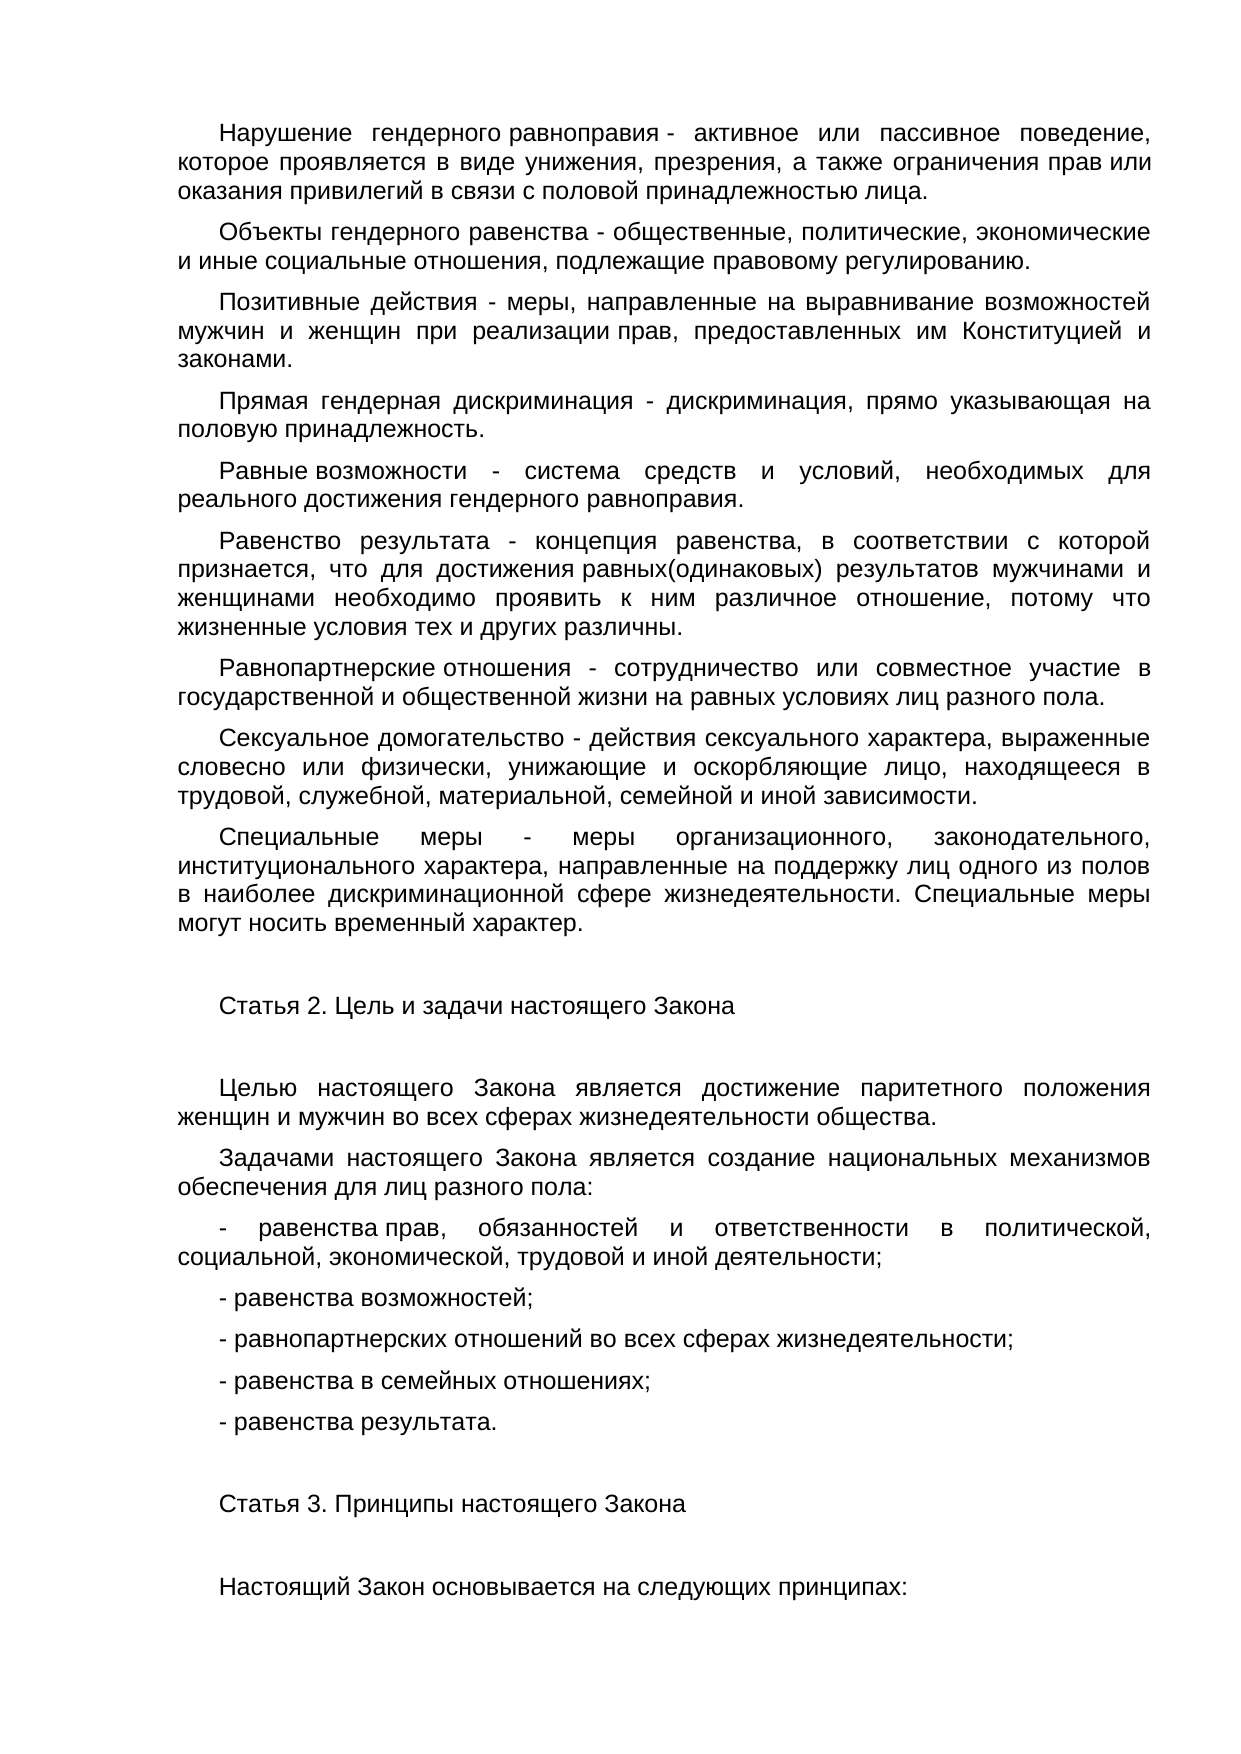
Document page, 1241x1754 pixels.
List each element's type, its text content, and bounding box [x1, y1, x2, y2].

text Прямая гендерная дискриминация - дискриминация, прямо указывающая на половую принадлежность. [177, 386, 1152, 443]
text - равнопартнерских отношений во всех сферах жизнедеятельности; [177, 1324, 1152, 1353]
text - равенства прав, обязанностей и ответственности в политической, социальной, экономической, трудовой и иной деятельности; [177, 1213, 1152, 1271]
text Нарушение гендерного равноправия - активное или пассивное поведение, которое проявляется в виде унижения, презрения, а также ограничения прав или оказания привилегий в связи с половой принадлежностью лица. [177, 118, 1152, 204]
text Равнопартнерские отношения - сотрудничество или совместное участие в государственной и общественной жизни на равных условиях лиц разного пола. [177, 653, 1152, 711]
text Равенство результата - концепция равенства, в соответствии с которой признается, что для достижения равных(одинаковых) результатов мужчинами и женщинами необходимо проявить к ним различное отношение, потому что жизненные условия тех и других различны. [177, 526, 1152, 641]
text Сексуальное домогательство - действия сексуального характера, выраженные словесно или физически, унижающие и оскорбляющие лицо, находящееся в трудовой, служебной, материальной, семейной и иной зависимости. [177, 723, 1152, 809]
text Настоящий Закон основывается на следующих принципах: [177, 1572, 1152, 1601]
text Равные возможности - система средств и условий, необходимых для реального достижения гендерного равноправия. [177, 456, 1152, 513]
text - равенства в семейных отношениях; [177, 1366, 1152, 1394]
text Задачами настоящего Закона является создание национальных механизмов обеспечения для лиц разного пола: [177, 1143, 1152, 1201]
text Статья 3. Принципы настоящего Закона [177, 1489, 1152, 1518]
text Статья 2. Цель и задачи настоящего Закона [177, 991, 1152, 1019]
text Позитивные действия - меры, направленные на выравнивание возможностей мужчин и женщин при реализации прав, предоставленных им Конституцией и законами. [177, 287, 1152, 373]
text - равенства результата. [177, 1407, 1152, 1436]
text Целью настоящего Закона является достижение паритетного положения женщин и мужчин во всех сферах жизнедеятельности общества. [177, 1073, 1152, 1131]
text - равенства возможностей; [177, 1283, 1152, 1312]
text Специальные меры - меры организационного, законодательного, институционального характера, направленные на поддержку лиц одного из полов в наиболее дискриминационной сфере жизнедеятельности. Специальные меры могут носить временный характер. [177, 822, 1152, 937]
text Объекты гендерного равенства - общественные, политические, экономические и иные социальные отношения, подлежащие правовому регулированию. [177, 217, 1152, 274]
